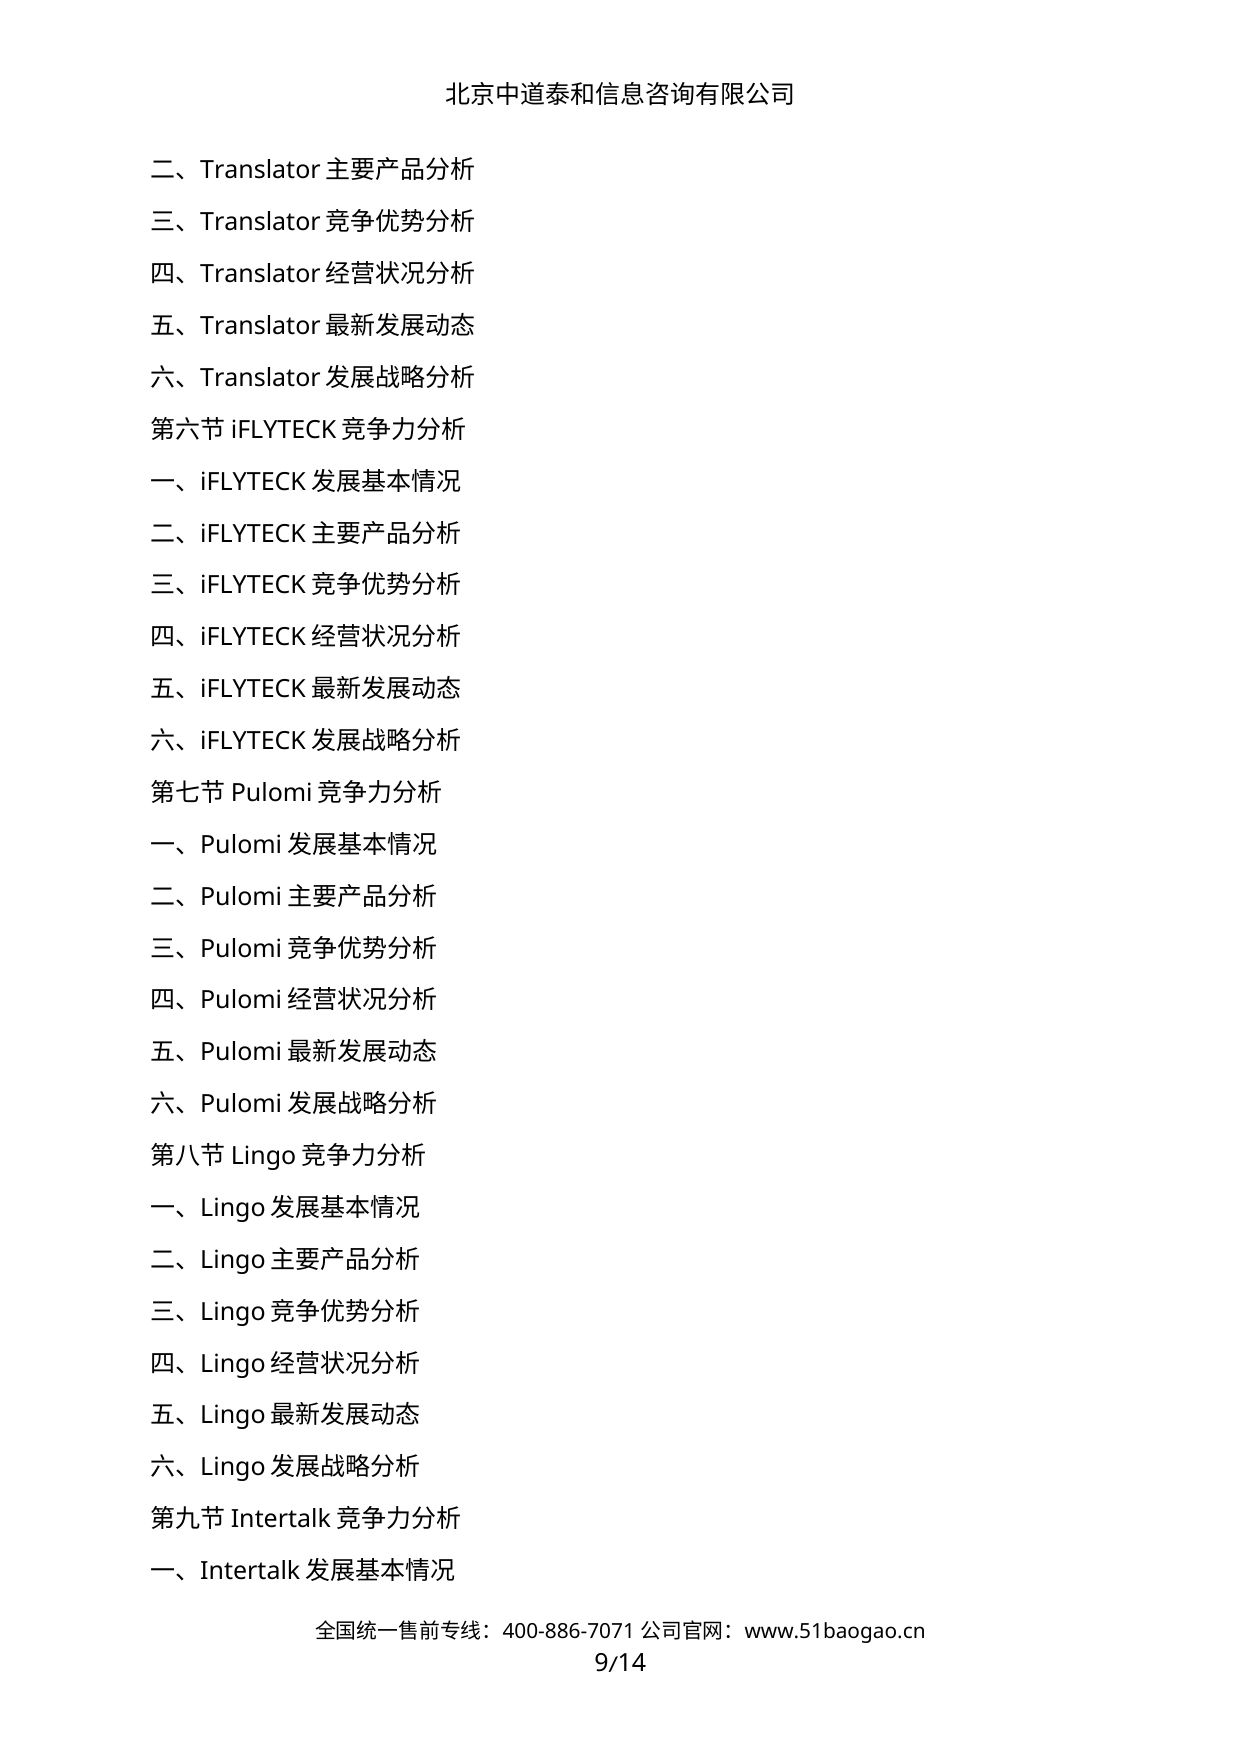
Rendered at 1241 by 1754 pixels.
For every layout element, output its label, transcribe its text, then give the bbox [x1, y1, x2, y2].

text 五、iFLYTECK最新发展动态 [150, 669, 1090, 705]
text 五、Translator最新发展动态 [150, 306, 1090, 342]
text 三、Translator竞争优势分析 [150, 202, 1090, 238]
text 二、Lingo主要产品分析 [150, 1239, 1090, 1276]
text 四、Lingo经营状况分析 [150, 1343, 1090, 1379]
text 六、iFLYTECK发展战略分析 [150, 721, 1090, 757]
text 二、Pulomi主要产品分析 [150, 876, 1090, 912]
text 六、Lingo发展战略分析 [150, 1447, 1090, 1483]
text 五、Pulomi最新发展动态 [150, 1032, 1090, 1068]
text 二、Translator主要产品分析 [150, 150, 1090, 186]
text 一、Lingo发展基本情况 [150, 1187, 1090, 1224]
text 第九节 Intertalk竞争力分析 [150, 1499, 1090, 1535]
text 第六节 iFLYTECK竞争力分析 [150, 409, 1090, 446]
text 二、iFLYTECK主要产品分析 [150, 513, 1090, 549]
text 三、iFLYTECK竞争优势分析 [150, 565, 1090, 601]
text 第八节 Lingo竞争力分析 [150, 1136, 1090, 1172]
text 第七节 Pulomi竞争力分析 [150, 772, 1090, 809]
text 一、Pulomi发展基本情况 [150, 824, 1090, 861]
text 三、Pulomi竞争优势分析 [150, 928, 1090, 964]
text 四、iFLYTECK经营状况分析 [150, 617, 1090, 653]
text 一、iFLYTECK发展基本情况 [150, 461, 1090, 497]
text 六、Pulomi发展战略分析 [150, 1084, 1090, 1120]
text 五、Lingo最新发展动态 [150, 1395, 1090, 1431]
text 三、Lingo竞争优势分析 [150, 1291, 1090, 1327]
text 一、Intertalk发展基本情况 [150, 1551, 1090, 1587]
text 六、Translator发展战略分析 [150, 357, 1090, 394]
text 四、Pulomi经营状况分析 [150, 980, 1090, 1016]
text 四、Translator经营状况分析 [150, 254, 1090, 290]
